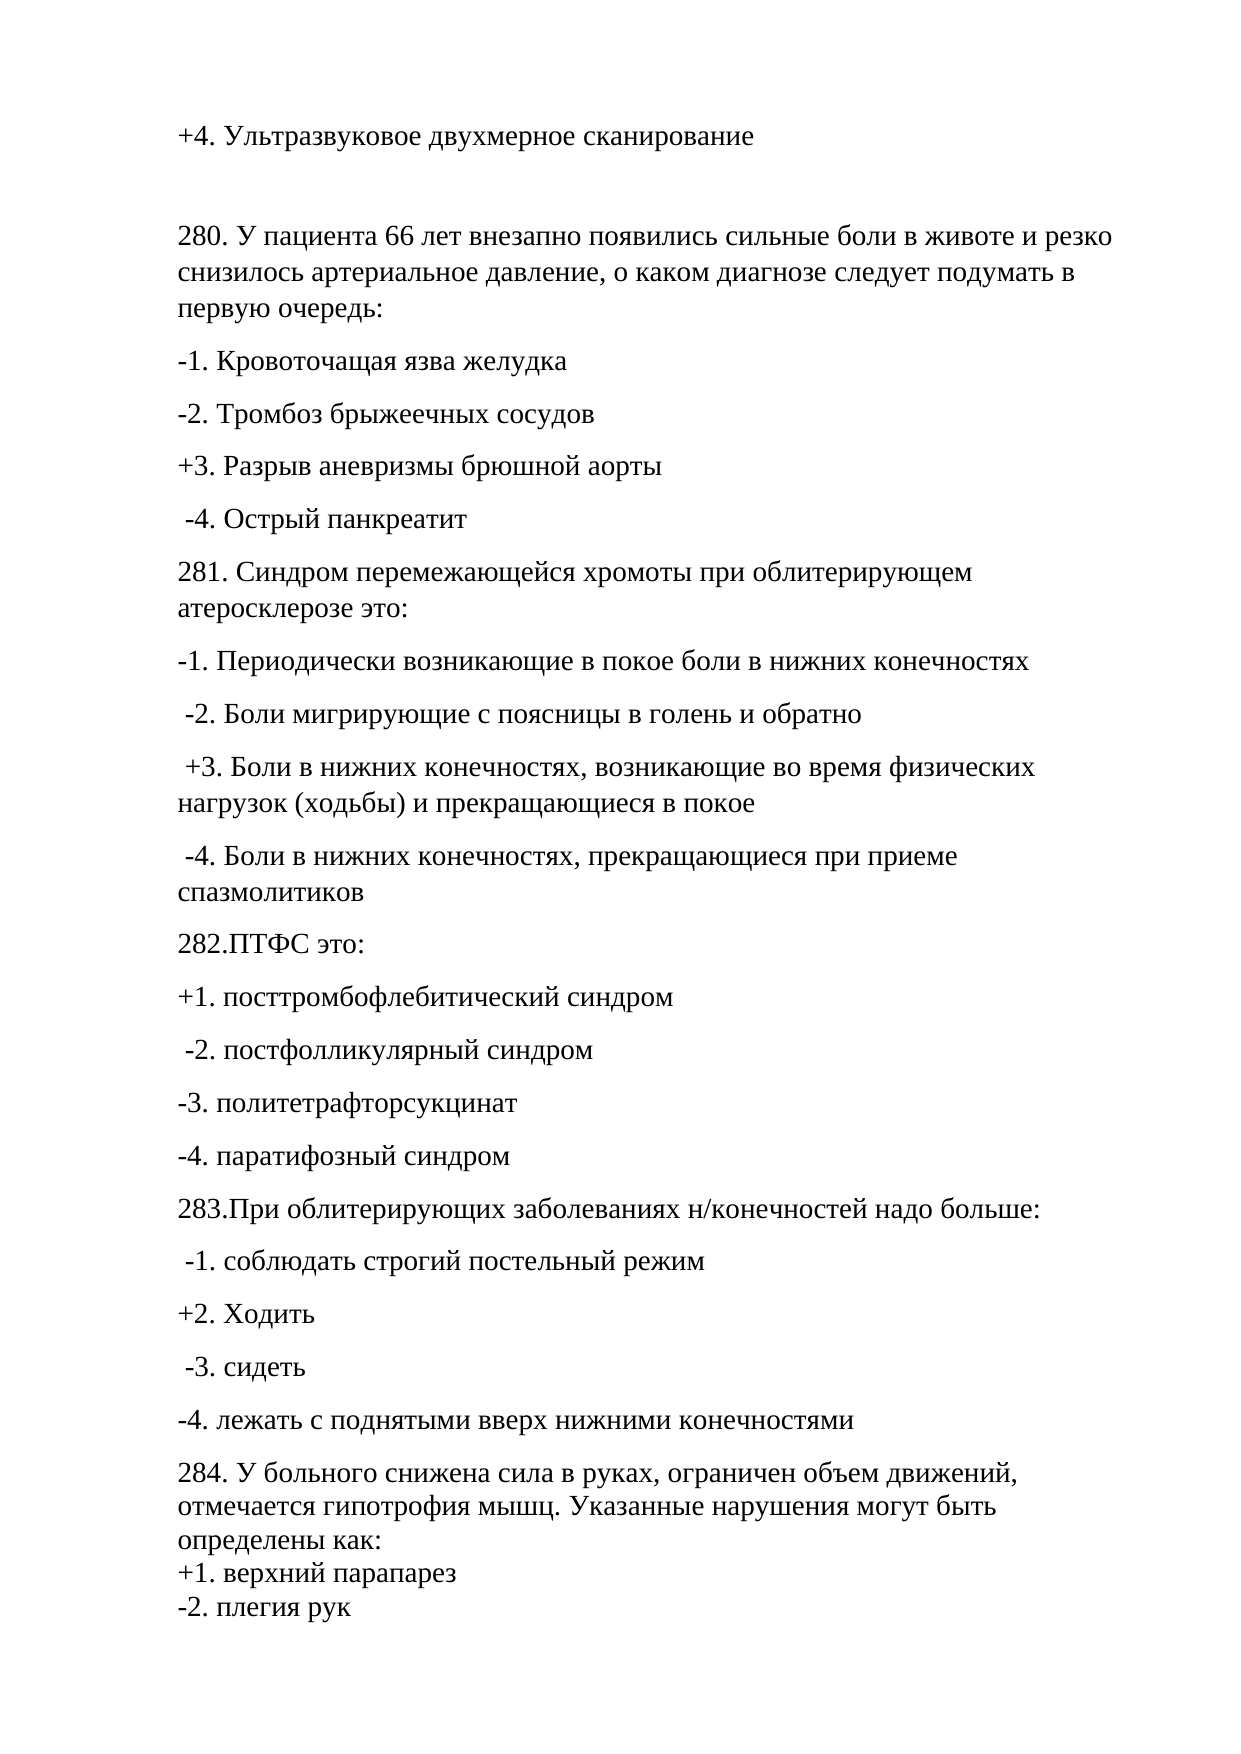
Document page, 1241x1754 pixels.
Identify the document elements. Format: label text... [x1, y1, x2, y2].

text 284. У больного снижена сила в руках, ограничен объем движений, отмечается гипотрофия мышц. Указанные нарушения могут быть определены как: [177, 1455, 1152, 1555]
text +3. Боли в нижних конечностях, возникающие во время физических нагрузок (ходьбы) и прекращающиеся в покое [177, 749, 1152, 818]
text -4. лежать с поднятыми вверх нижними конечностями [177, 1402, 1152, 1436]
text -2. плегия рук [177, 1589, 1152, 1622]
text +4. Ультразвуковое двухмерное сканирование [177, 118, 1152, 152]
text -2. постфолликулярный синдром [177, 1032, 1152, 1066]
text -1. Кровоточащая язва желудка [177, 343, 1152, 376]
text -4. Боли в нижних конечностях, прекращающиеся при приеме спазмолитиков [177, 838, 1152, 907]
text 282.ПТФС это: [177, 927, 1152, 960]
text -2. Тромбоз брыжеечных сосудов [177, 396, 1152, 429]
text +2. Ходить [177, 1296, 1152, 1330]
text 283.При облитерирующих заболеваниях н/конечностей надо больше: [177, 1191, 1152, 1224]
text -4. паратифозный синдром [177, 1138, 1152, 1171]
text -4. Острый панкреатит [177, 501, 1152, 535]
text +1. посттромбофлебитический синдром [177, 979, 1152, 1013]
text +1. верхний парапарез [177, 1555, 1152, 1589]
text -1. соблюдать строгий постельный режим [177, 1243, 1152, 1277]
text -3. политетрафторсукцинат [177, 1085, 1152, 1119]
text 280. У пациента 66 лет внезапно появились сильные боли в животе и резко снизилось артериальное давление, о каком диагнозе следует подумать в первую очередь: [177, 218, 1152, 324]
text -2. Боли мигрирующие с поясницы в голень и обратно [177, 696, 1152, 729]
text -3. сидеть [177, 1349, 1152, 1383]
text +3. Разрыв аневризмы брюшной аорты [177, 448, 1152, 482]
text -1. Периодически возникающие в покое боли в нижних конечностях [177, 643, 1152, 677]
text 281. Синдром перемежающейся хромоты при облитерирующем атеросклерозе это: [177, 554, 1152, 624]
